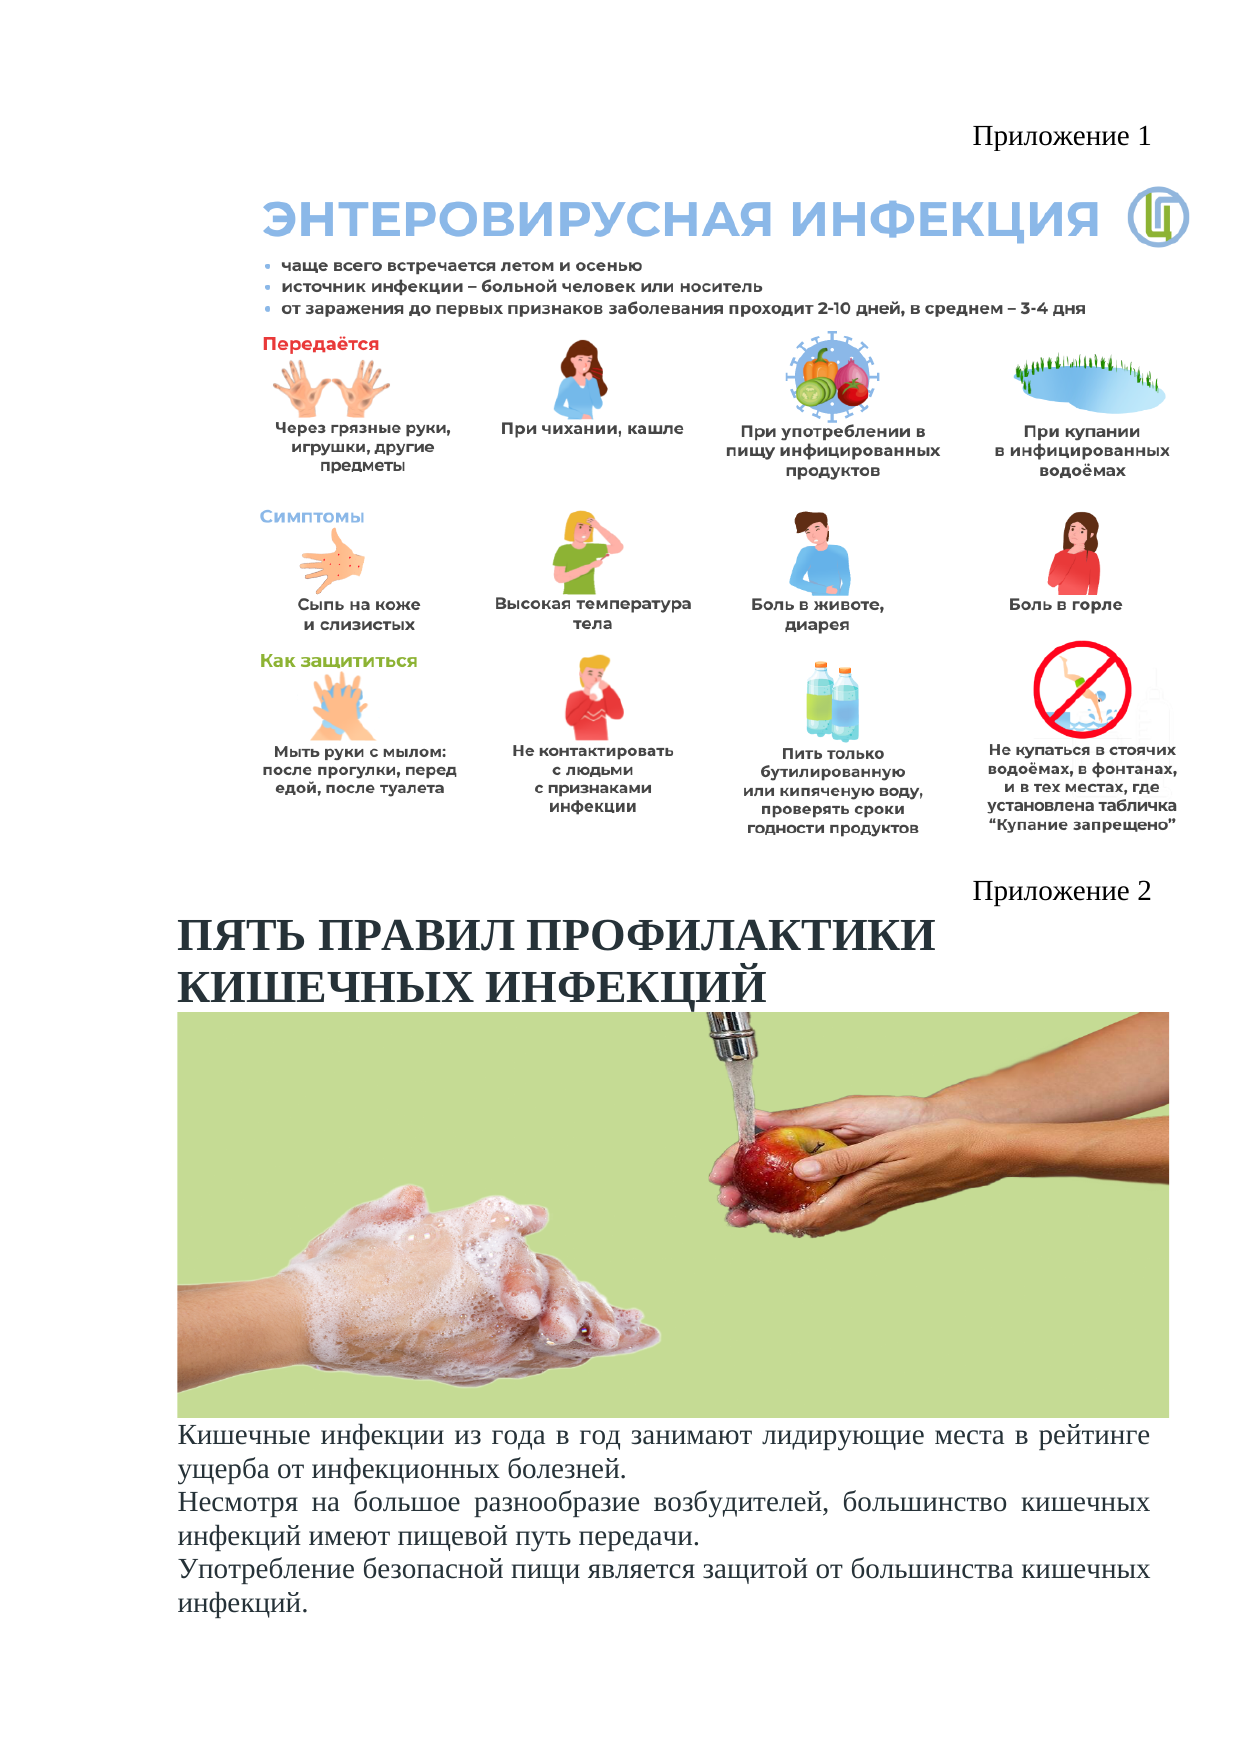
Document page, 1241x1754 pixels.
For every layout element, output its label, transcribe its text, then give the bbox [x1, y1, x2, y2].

text ПЯТЬ ПРАВИЛ ПРОФИЛАКТИКИ КИШЕЧНЫХ ИНФЕКЦИЙ [177, 907, 1152, 1012]
text Приложение 1 [623, 118, 1152, 151]
table_header [166, 89, 623, 784]
picture [218, 151, 1241, 874]
text Кишечные инфекции из года в год занимают лидирующие места в рейтинге ущерба от инфекционных болезней. [177, 1418, 1152, 1484]
text Приложение 2 [148, 822, 1152, 907]
text Употребление безопасной пищи является защитой от большинства кишечных инфекций. [177, 1551, 1152, 1618]
text Несмотря на большое разнообразие возбудителей, большинство кишечных инфекций имеют пищевой путь передачи. [177, 1484, 1152, 1551]
picture [177, 1012, 1170, 1418]
